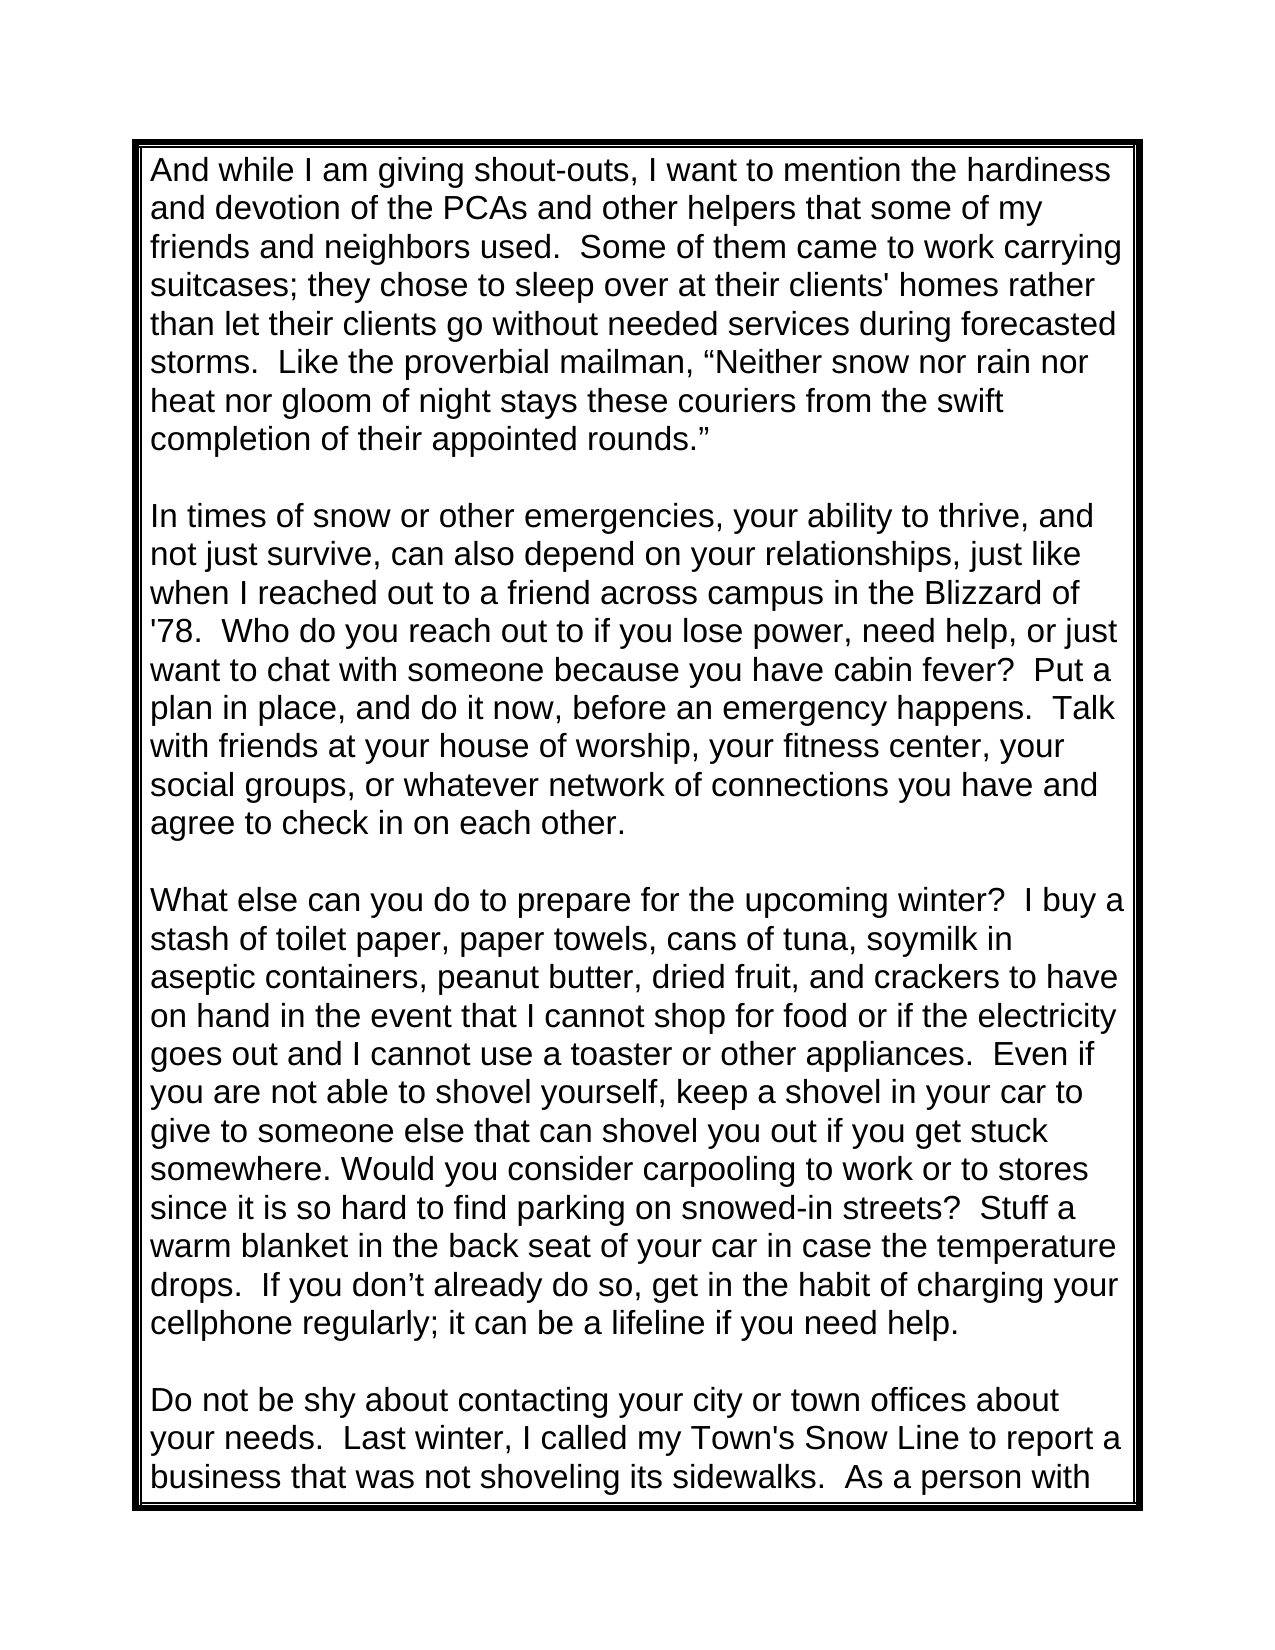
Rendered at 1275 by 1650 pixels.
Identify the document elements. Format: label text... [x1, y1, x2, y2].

text In times of snow or other emergencies, your ability to thrive, and not just survive, can also depend on your relationships, just like when I reached out to a friend across campus in the Blizzard of '78. Who do you reach out to if you lose power, need help, or just want to chat with someone because you have cabin fever? Put a plan in place, and do it now, before an emergency happens. Talk with friends at your house of worship, your fitness center, your social groups, or whatever network of connections you have and agree to check in on each other. [150, 496, 1125, 842]
text And while I am giving shout-outs, I want to mention the hardiness and devotion of the PCAs and other helpers that some of my friends and neighbors used. Some of them came to work carrying suitcases; they chose to sleep over at their clients' homes rather than let their clients go without needed services during forecasted storms. Like the proverbial mailman, “Neither snow nor rain nor heat nor gloom of night stays these couriers from the swift completion of their appointed rounds.” [150, 150, 1125, 457]
text What else can you do to prepare for the upcoming winter? I buy a stash of toilet paper, paper towels, cans of tuna, soymilk in aseptic containers, peanut butter, dried fruit, and crackers to have on hand in the event that I cannot shop for food or if the electricity goes out and I cannot use a toaster or other appliances. Even if you are not able to shovel yourself, keep a shovel in your car to give to someone else that can shovel you out if you get stuck somewhere. Would you consider carpooling to work or to stores since it is so hard to find parking on snowed-in streets? Stuff a warm blanket in the back seat of your car in case the temperature drops. If you don’t already do so, get in the habit of charging your cellphone regularly; it can be a lifeline if you need help. [150, 880, 1125, 1342]
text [150, 1380, 1125, 1495]
